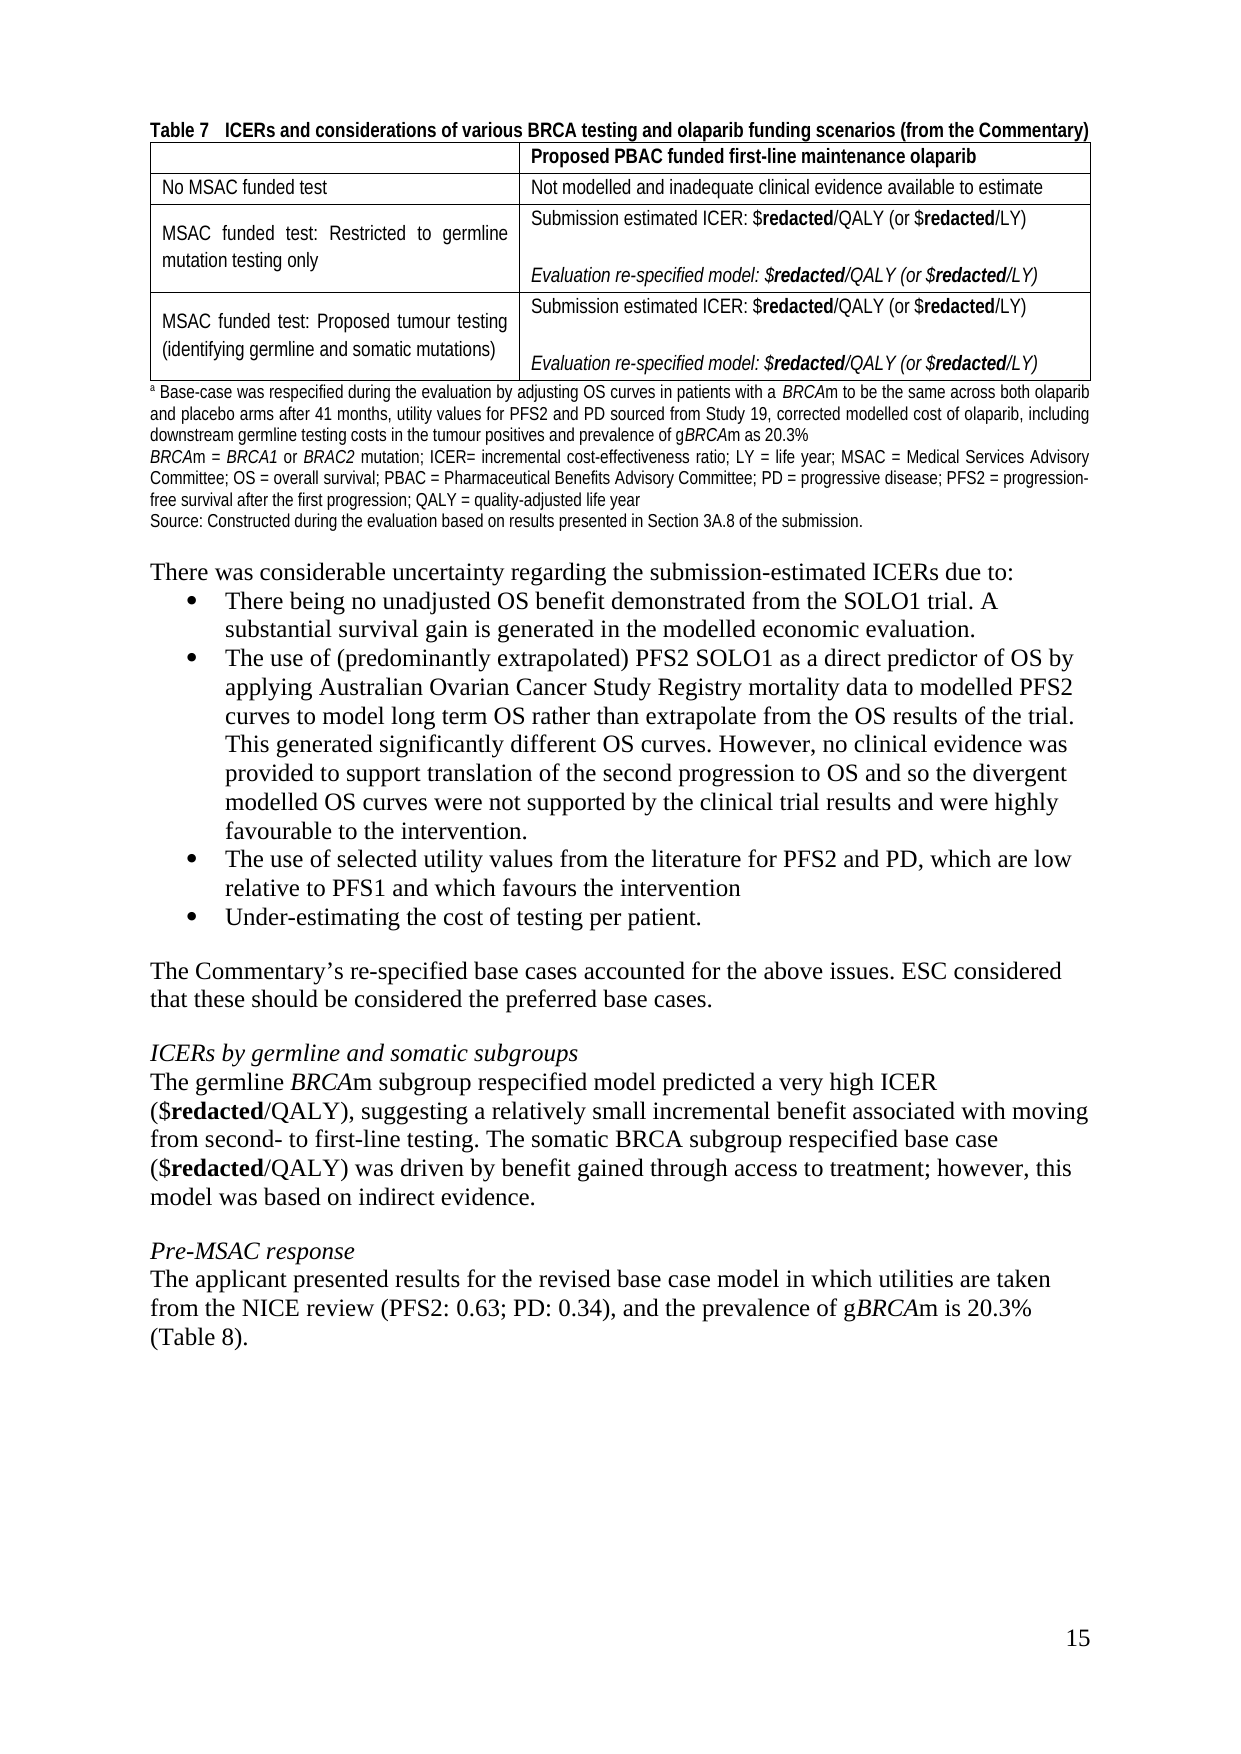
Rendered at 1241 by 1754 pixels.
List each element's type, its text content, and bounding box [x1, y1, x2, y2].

subtitle ICERs by germline and somatic subgroups [150, 1038, 1090, 1067]
table_cell No MSAC funded test [151, 174, 519, 204]
list Under-estimating the cost of testing per patient. [187, 902, 1090, 931]
table_cell Submission estimated ICER: $redacted/QALY (or $redacted/LY) Evaluation re-specified model: $redacted/QALY (or $redacted/LY) [520, 205, 1090, 292]
text The Commentary’s re-specified base cases accounted for the above issues. ESC considered that these should be considered the preferred base cases. [150, 956, 1090, 1013]
table_cell Submission estimated ICER: $redacted/QALY (or $redacted/LY) Evaluation re-specified model: $redacted/QALY (or $redacted/LY) [520, 293, 1090, 380]
table_cell MSAC funded test: Restricted to germline mutation testing only [151, 205, 519, 292]
text Source: Constructed during the evaluation based on results presented in Section 3A.8 of the submission. [150, 510, 1090, 532]
list The use of (predominantly extrapolated) PFS2 SOLO1 as a direct predictor of OS by applying Australian Ovarian Cancer Study Registry mortality data to modelled PFS2 curves to model long term OS rather than extrapolate from the OS results of the trial. This generated significantly different OS curves. However, no clinical evidence was provided to support translation of the second progression to OS and so the divergent modelled OS curves were not supported by the clinical trial results and were highly favourable to the intervention. [187, 643, 1090, 844]
text The germline BRCAm subgroup respecified model predicted a very high ICER ($redacted/QALY), suggesting a relatively small incremental benefit associated with moving from second- to first-line testing. The somatic BRCA subgroup respecified base case ($redacted/QALY) was driven by benefit gained through access to treatment; however, this model was based on indirect evidence. [150, 1067, 1090, 1211]
text BRCAm = BRCA1 or BRAC2 mutation; ICER= incremental cost-effectiveness ratio; LY = life year; MSAC = Medical Services Advisory Committee; OS = overall survival; PBAC = Pharmaceutical Benefits Advisory Committee; PD = progressive disease; PFS2 = progression-free survival after the first progression; QALY = quality-adjusted life year [150, 446, 1090, 510]
table_header [151, 143, 519, 173]
subtitle Pre-MSAC response [150, 1236, 1090, 1264]
table_cell MSAC funded test: Proposed tumour testing (identifying germline and somatic mutations) [151, 293, 519, 380]
text There was considerable uncertainty regarding the submission-estimated ICERs due to: [150, 557, 1090, 586]
text The applicant presented results for the revised base case model in which utilities are taken from the NICE review (PFS2: 0.63; PD: 0.34), and the prevalence of gBRCAm is 20.3% (Table 8). [150, 1264, 1090, 1351]
text a Base-case was respecified during the evaluation by adjusting OS curves in patients with a BRCAm to be the same across both olaparib and placebo arms after 41 months, utility values for PFS2 and PD sourced from Study 19, corrected modelled cost of olaparib, including downstream germline testing costs in the tumour positives and prevalence of gBRCAm as 20.3% [150, 381, 1090, 446]
table_cell Not modelled and inadequate clinical evidence available to estimate [520, 174, 1090, 204]
list There being no unadjusted OS benefit demonstrated from the SOLO1 trial. A substantial survival gain is generated in the modelled economic evaluation. [187, 586, 1090, 643]
table_header Proposed PBAC funded first-line maintenance olaparib [520, 143, 1090, 173]
list The use of selected utility values from the literature for PFS2 and PD, which are low relative to PFS1 and which favours the intervention [187, 844, 1090, 902]
text Table 7 ICERs and considerations of various BRCA testing and olaparib funding scenarios (from the Commentary) [150, 118, 1090, 142]
